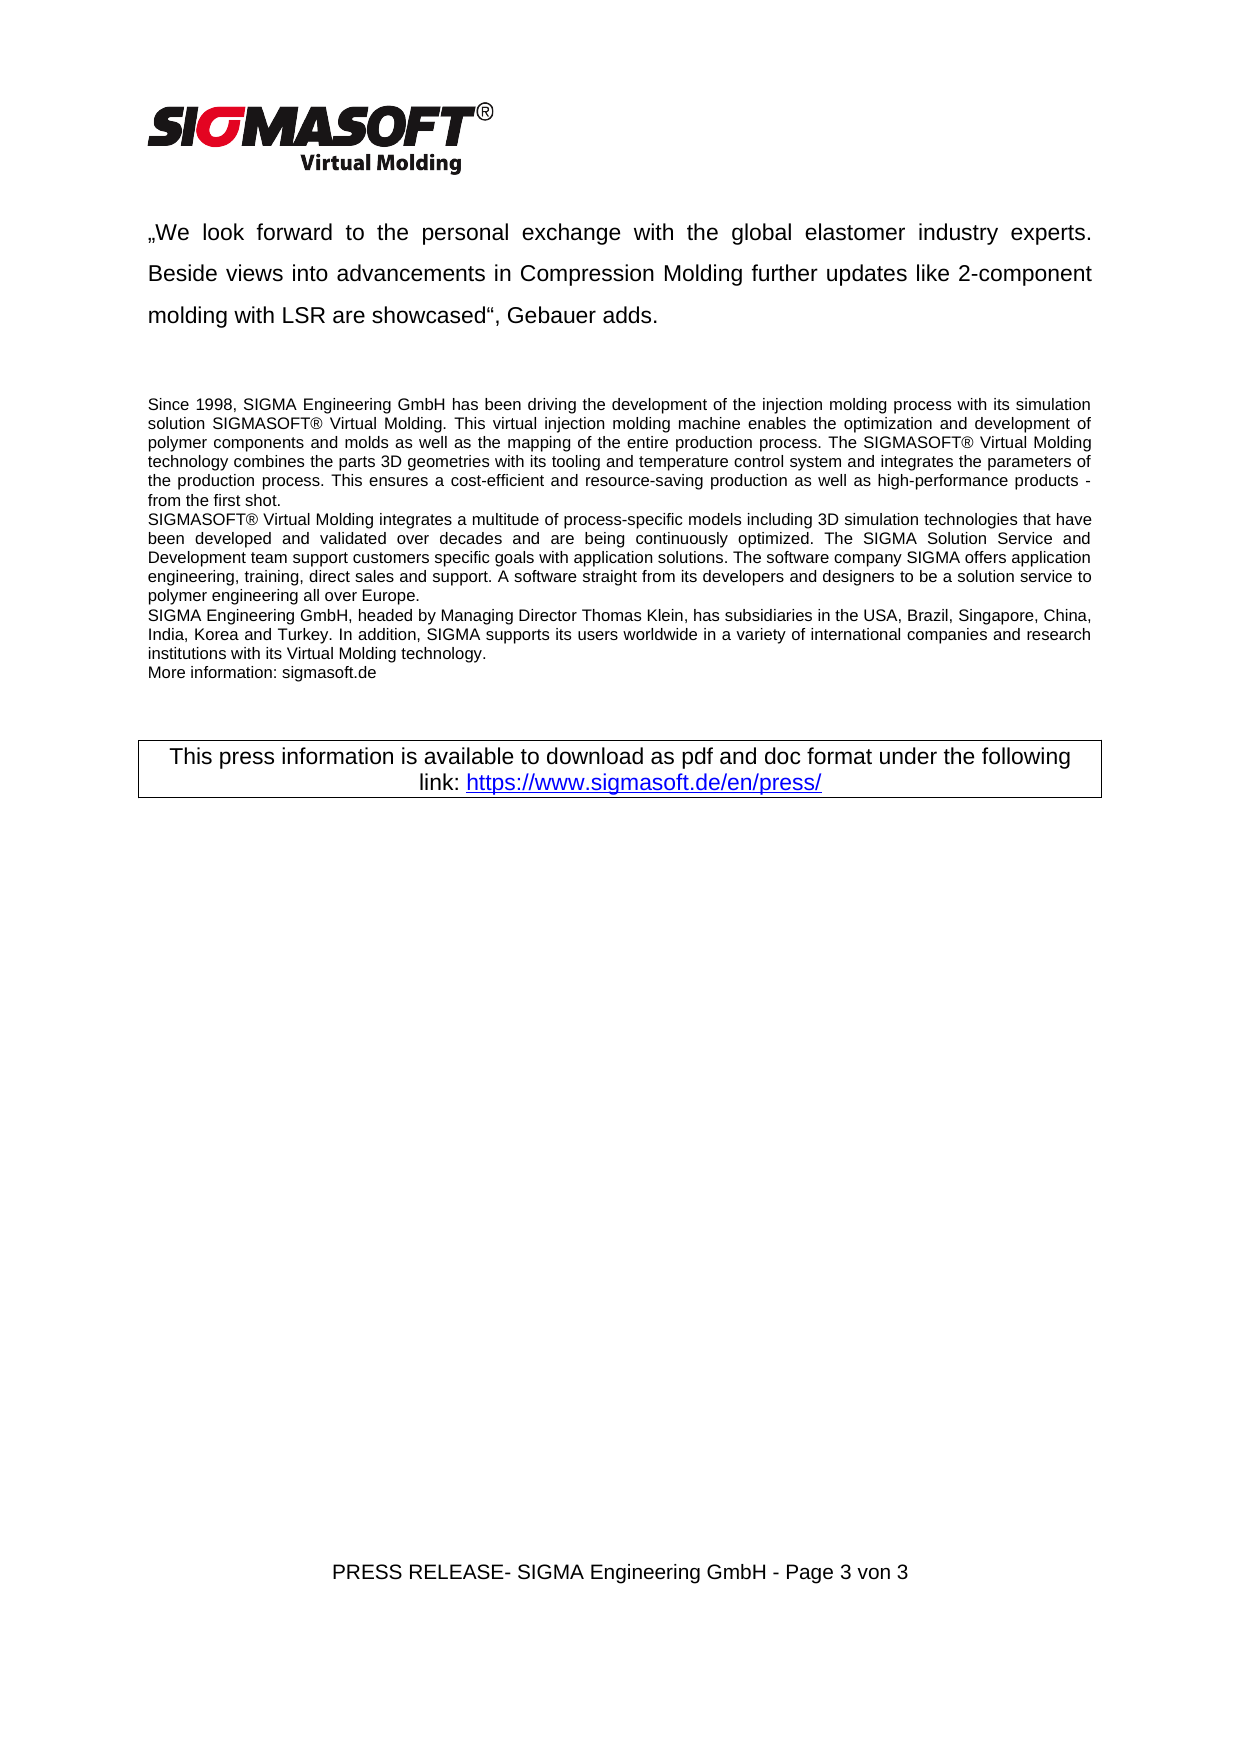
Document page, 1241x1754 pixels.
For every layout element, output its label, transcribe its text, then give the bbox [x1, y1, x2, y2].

picture [147, 102, 494, 175]
text More information: sigmasoft.de [148, 663, 1093, 682]
text SIGMA Engineering GmbH, headed by Managing Director Thomas Klein, has subsidiaries in the USA, Brazil, Singapore, China, India, Korea and Turkey. In addition, SIGMA supports its users worldwide in a variety of international companies and research institutions with its Virtual Molding technology. [148, 605, 1093, 663]
text This press information is available to download as pdf and doc format under the following link: https://www.sigmasoft.de/en/press/ [139, 741, 1101, 797]
text Since 1998, SIGMA Engineering GmbH has been driving the development of the injection molding process with its simulation solution SIGMASOFT® Virtual Molding. This virtual injection molding machine enables the optimization and development of polymer components and molds as well as the mapping of the entire production process. The SIGMASOFT® Virtual Molding technology combines the parts 3D geometries with its tooling and temperature control system and integrates the parameters of the production process. This ensures a cost-efficient and resource-saving production as well as high-performance products - from the first shot. [148, 394, 1093, 509]
text „We look forward to the personal exchange with the global elastomer industry experts. Beside views into advancements in Compression Molding further updates like 2-component molding with LSR are showcased“, Gebauer adds. [148, 203, 1093, 328]
text SIGMASOFT® Virtual Molding integrates a multitude of process-specific models including 3D simulation technologies that have been developed and validated over decades and are being continuously optimized. The SIGMA Solution Service and Development team support customers specific goals with application solutions. The software company SIGMA offers application engineering, training, direct sales and support. A software straight from its developers and designers to be a solution service to polymer engineering all over Europe. [148, 509, 1093, 605]
